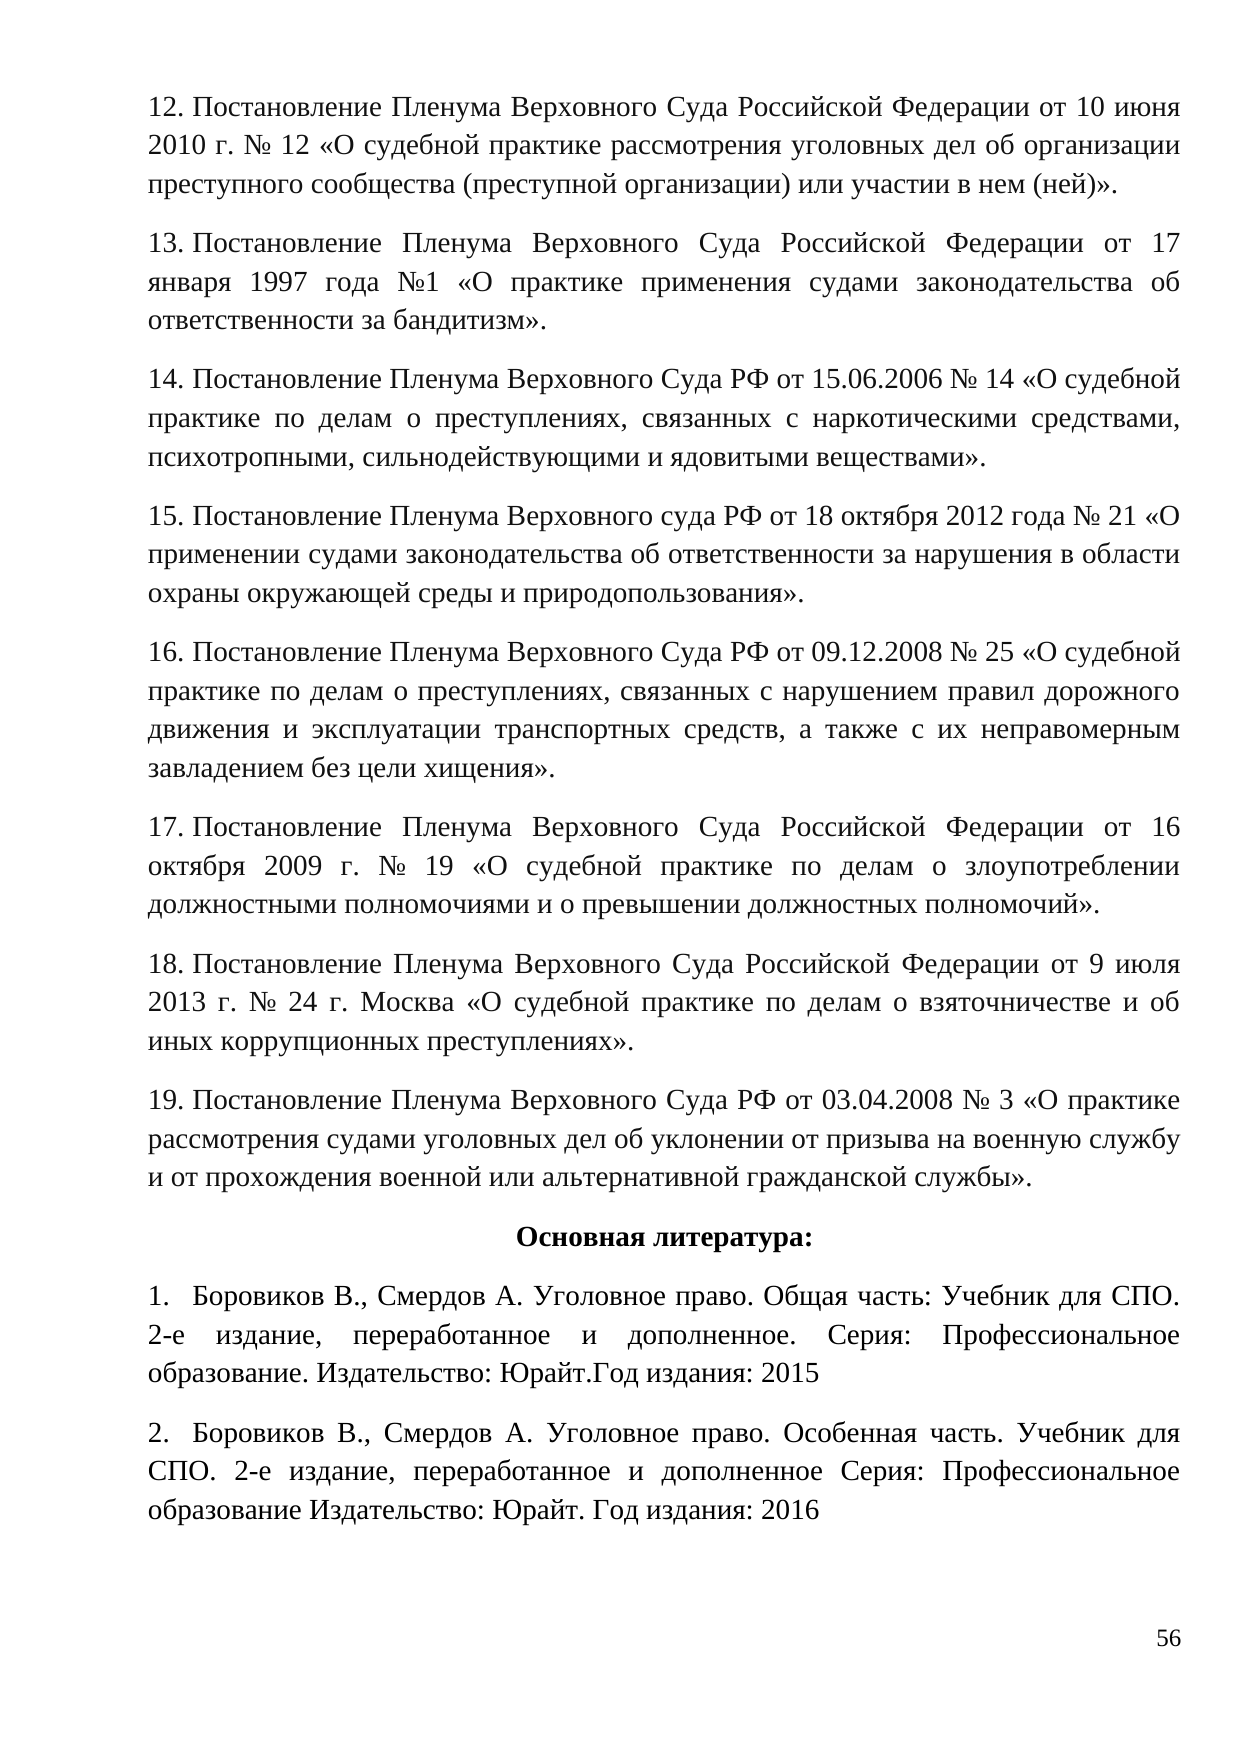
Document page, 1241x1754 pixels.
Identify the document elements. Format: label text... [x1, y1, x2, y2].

list Постановление Пленума Верховного Суда РФ от 03.04.2008 № 3 «О практике рассмотрения судами уголовных дел об уклонении от призыва на военную службу и от прохождения военной или альтернативной гражданской службы». [148, 1082, 1181, 1193]
list Постановление Пленума Верховного Суда Российской Федерации от 10 июня 2010 г. № 12 «О судебной практике рассмотрения уголовных дел об организации преступного сообщества (преступной организации) или участии в нем (ней)». [148, 89, 1181, 199]
list Постановление Пленума Верховного Суда Российской Федерации от 17 января 1997 года №1 «О практике применения судами законодательства об ответственности за бандитизм». [148, 225, 1181, 336]
list Постановление Пленума Верховного Суда Российской Федерации от 9 июля 2013 г. № 24 г. Москва «О судебной практике по делам о взяточничестве и об иных коррупционных преступлениях». [148, 946, 1181, 1057]
list Постановление Пленума Верховного Суда Российской Федерации от 16 октября 2009 г. № 19 «О судебной практике по делам о злоупотреблении должностными полномочиями и о превышении должностных полномочий». [148, 809, 1181, 920]
list Постановление Пленума Верховного суда РФ от 18 октября 2012 года № 21 «О применении судами законодательства об ответственности за нарушения в области охраны окружающей среды и природопользования». [148, 498, 1181, 609]
list Постановление Пленума Верховного Суда РФ от 15.06.2006 № 14 «О судебной практике по делам о преступлениях, связанных с наркотическими средствами, психотропными, сильнодействующими и ядовитыми веществами». [148, 362, 1181, 472]
list Боровиков В., Смердов А. Уголовное право. Общая часть: Учебник для СПО. 2-е издание, переработанное и дополненное. Серия: Профессиональное образование. Издательство: Юрайт.Год издания: 2015 [148, 1278, 1181, 1389]
list Боровиков В., Смердов А. Уголовное право. Особенная часть. Учебник для СПО. 2-е издание, переработанное и дополненное Серия: Профессиональное образование Издательство: Юрайт. Год издания: 2016 [148, 1415, 1181, 1525]
list Постановление Пленума Верховного Суда РФ от 09.12.2008 № 25 «О судебной практике по делам о преступлениях, связанных с нарушением правил дорожного движения и эксплуатации транспортных средств, а также с их неправомерным завладением без цели хищения». [148, 634, 1181, 784]
text Основная литература: [148, 1219, 1181, 1252]
